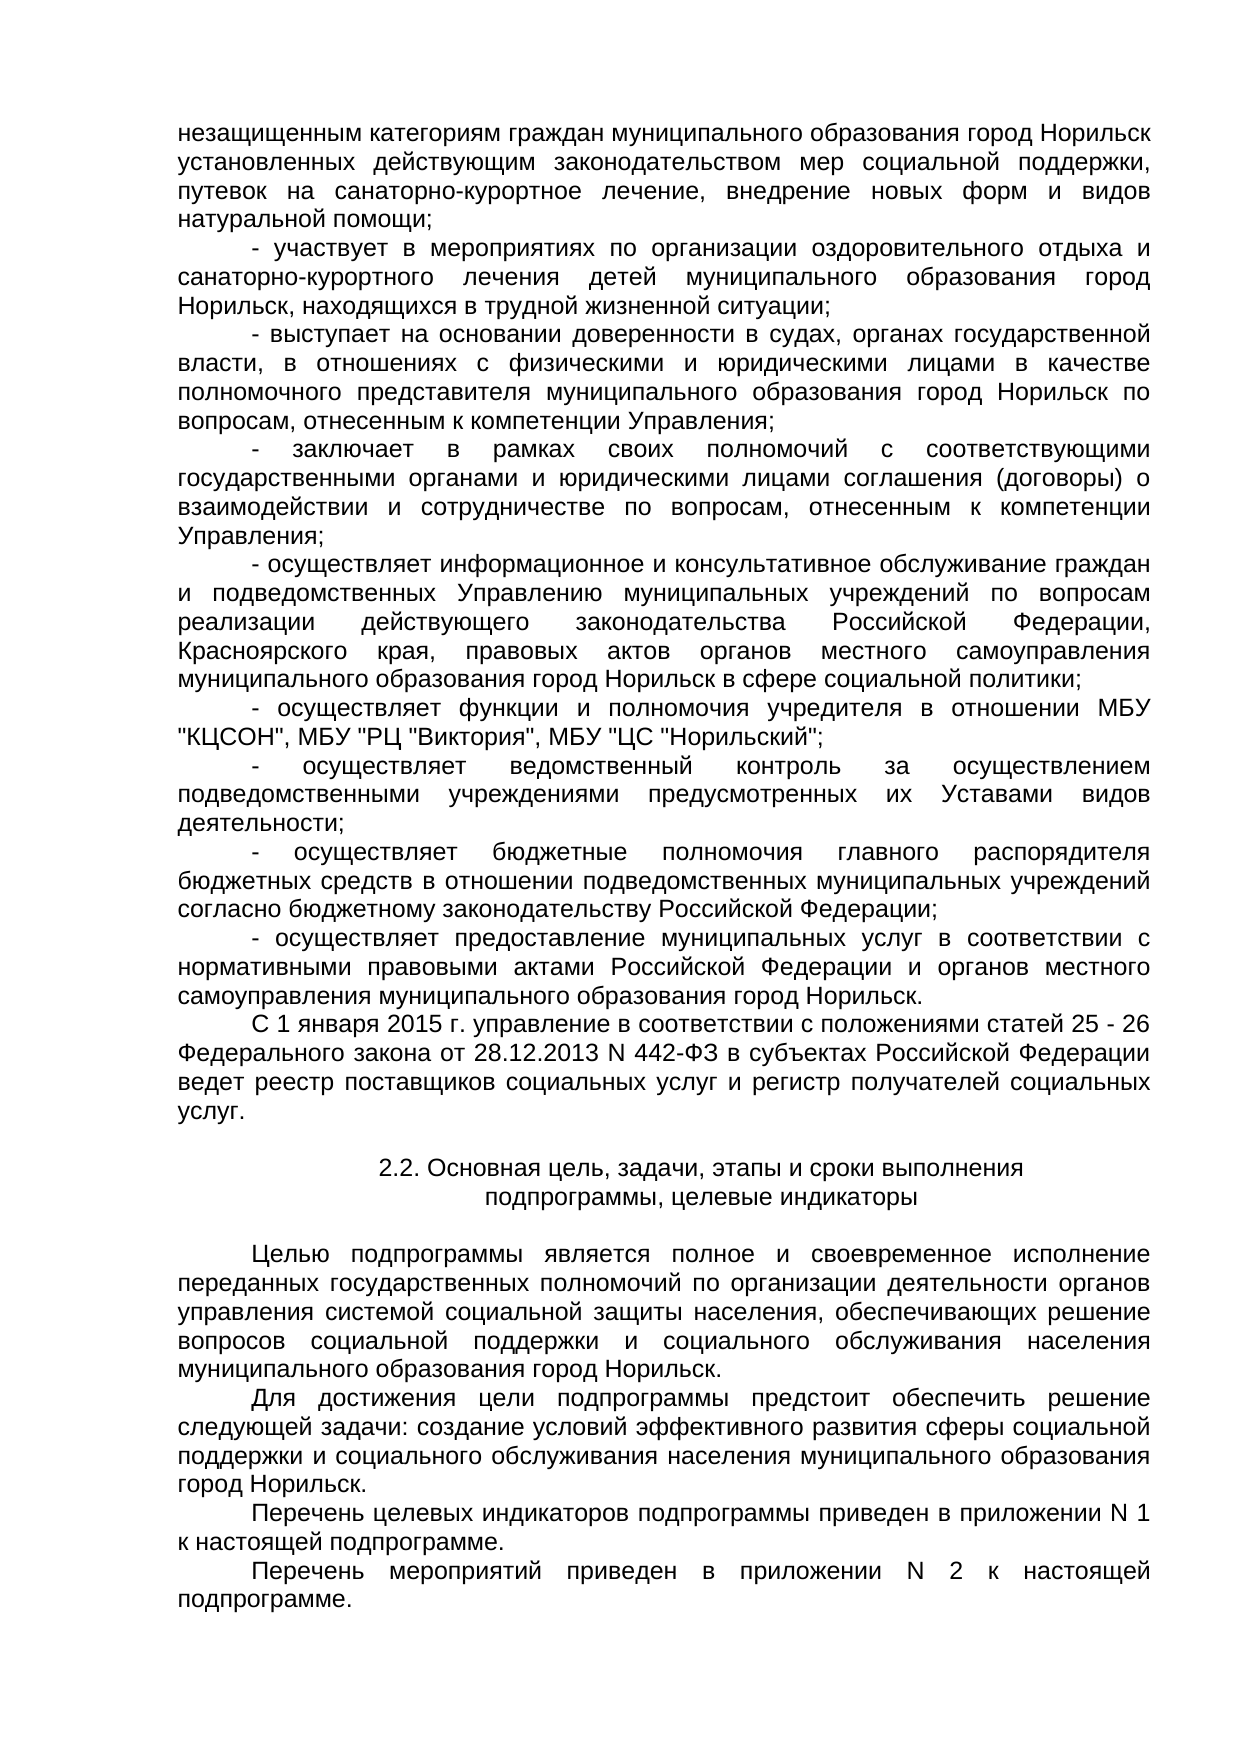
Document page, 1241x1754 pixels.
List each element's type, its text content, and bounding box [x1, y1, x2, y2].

text - осуществляет ведомственный контроль за осуществлением подведомственными учреждениями предусмотренных их Уставами видов деятельности; [177, 751, 1152, 837]
text - осуществляет бюджетные полномочия главного распорядителя бюджетных средств в отношении подведомственных муниципальных учреждений согласно бюджетному законодательству Российской Федерации; [177, 837, 1152, 923]
text Перечень целевых индикаторов подпрограммы приведен в приложении N 1 к настоящей подпрограмме. [177, 1498, 1152, 1556]
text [177, 118, 1152, 233]
text - выступает на основании доверенности в судах, органах государственной власти, в отношениях с физическими и юридическими лицами в качестве полномочного представителя муниципального образования город Норильск по вопросам, отнесенным к компетенции Управления; [177, 319, 1152, 434]
text Целью подпрограммы является полное и своевременное исполнение переданных государственных полномочий по организации деятельности органов управления системой социальной защиты населения, обеспечивающих решение вопросов социальной поддержки и социального обслуживания населения муниципального образования город Норильск. [177, 1239, 1152, 1383]
text - осуществляет предоставление муниципальных услуг в соответствии с нормативными правовыми актами Российской Федерации и органов местного самоуправления муниципального образования город Норильск. [177, 923, 1152, 1009]
text - участвует в мероприятиях по организации оздоровительного отдыха и санаторно-курортного лечения детей муниципального образования город Норильск, находящихся в трудной жизненной ситуации; [177, 233, 1152, 319]
text Перечень мероприятий приведен в приложении N 2 к настоящей подпрограмме. [177, 1556, 1152, 1613]
text - заключает в рамках своих полномочий с соответствующими государственными органами и юридическими лицами соглашения (договоры) о взаимодействии и сотрудничестве по вопросам, отнесенным к компетенции Управления; [177, 434, 1152, 549]
text - осуществляет функции и полномочия учредителя в отношении МБУ "КЦСОН", МБУ "РЦ "Виктория", МБУ "ЦС "Норильский"; [177, 693, 1152, 751]
text Для достижения цели подпрограммы предстоит обеспечить решение следующей задачи: создание условий эффективного развития сферы социальной поддержки и социального обслуживания населения муниципального образования город Норильск. [177, 1383, 1152, 1498]
text - осуществляет информационное и консультативное обслуживание граждан и подведомственных Управлению муниципальных учреждений по вопросам реализации действующего законодательства Российской Федерации, Красноярского края, правовых актов органов местного самоуправления муниципального образования город Норильск в сфере социальной политики; [177, 549, 1152, 693]
text 2.2. Основная цель, задачи, этапы и сроки выполнения [177, 1153, 1152, 1182]
text С 1 января 2015 г. управление в соответствии с положениями статей 25 - 26 Федерального закона от 28.12.2013 N 442-ФЗ в субъектах Российской Федерации ведет реестр поставщиков социальных услуг и регистр получателей социальных услуг. [177, 1009, 1152, 1124]
text подпрограммы, целевые индикаторы [177, 1182, 1152, 1211]
